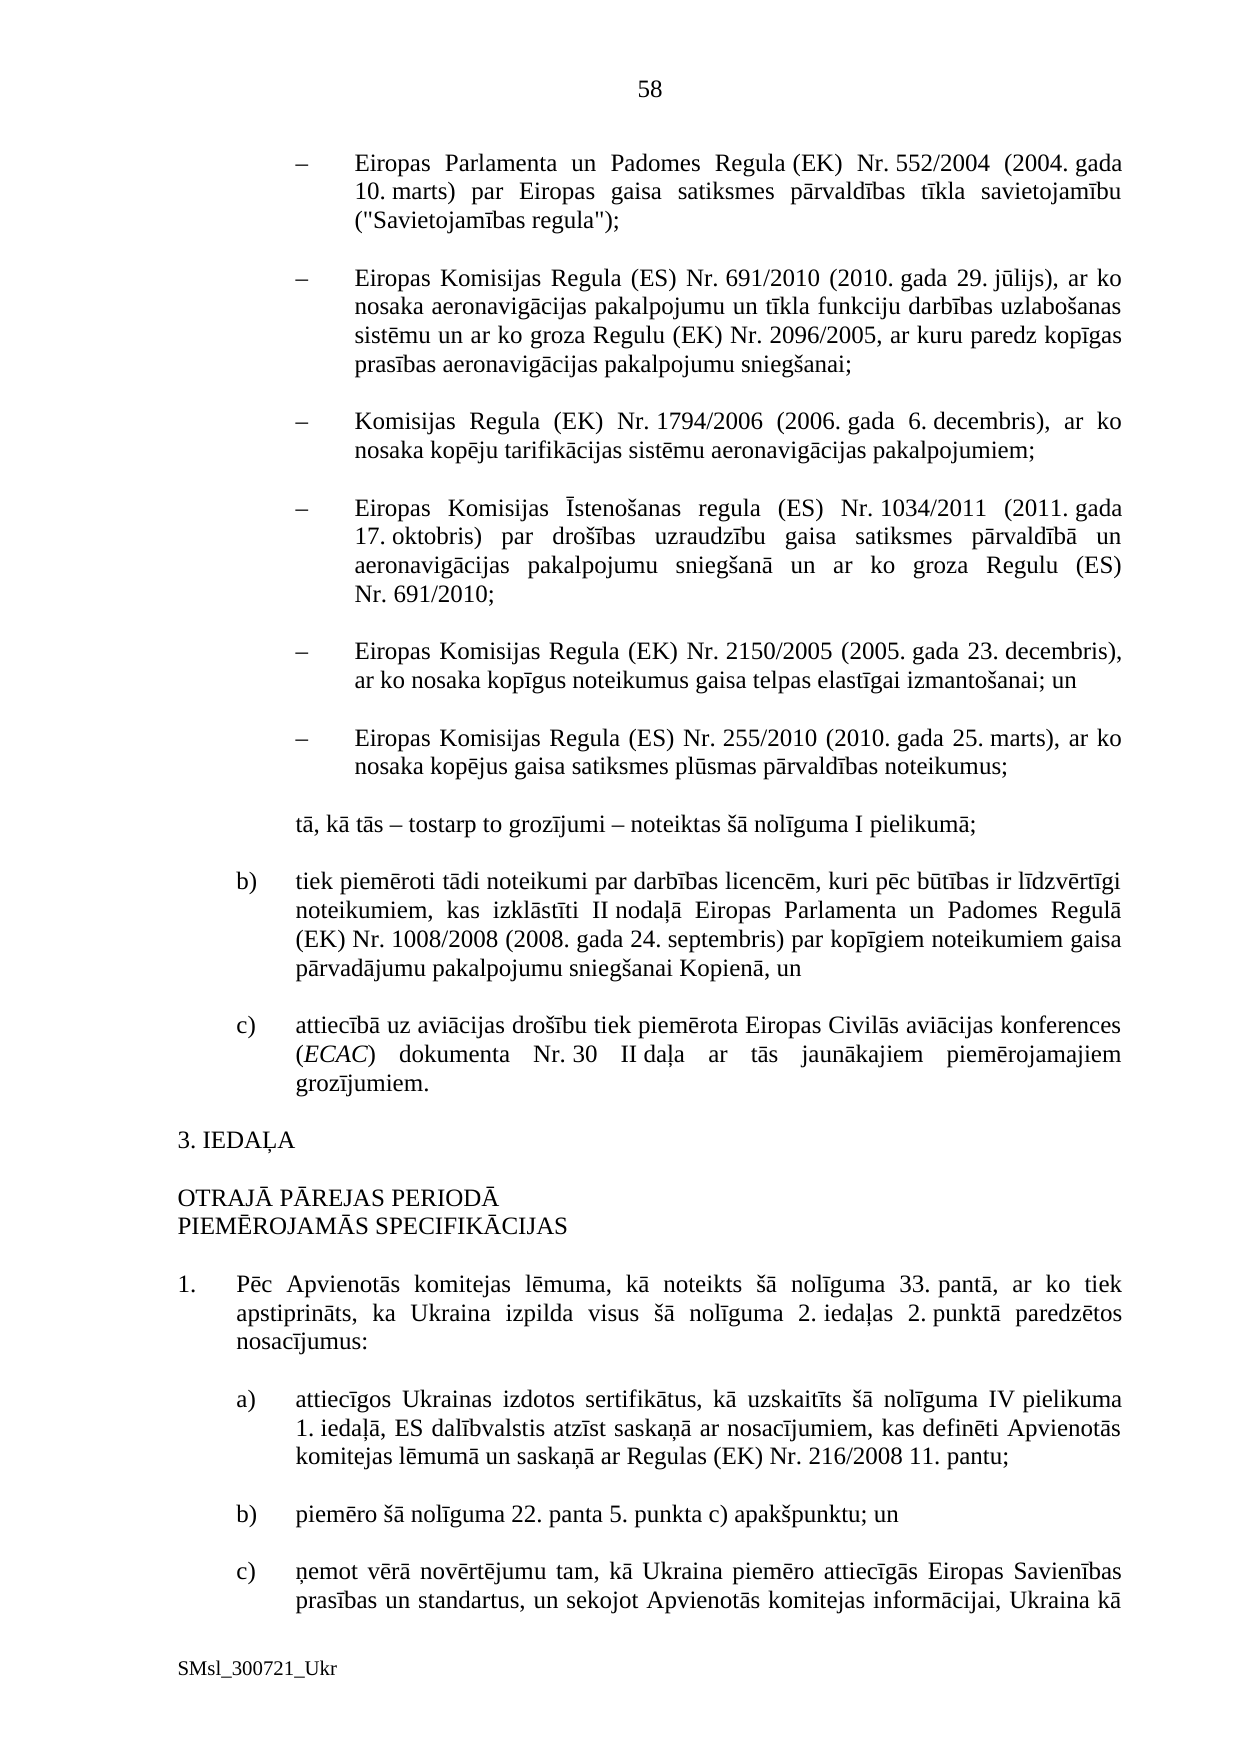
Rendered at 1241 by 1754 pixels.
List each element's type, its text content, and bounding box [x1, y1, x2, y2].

text – Eiropas Komisijas Regula (EK) Nr. 2150/2005 (2005. gada 23. decembris), ar ko nosaka kopīgus noteikumus gaisa telpas elastīgai izmantošanai; un [295, 636, 1122, 694]
text 3. IEDAĻA [177, 1125, 1122, 1154]
text b) tiek piemēroti tādi noteikumi par darbības licencēm, kuri pēc būtības ir līdzvērtīgi noteikumiem, kas izklāstīti II nodaļā Eiropas Parlamenta un Padomes Regulā (EK) Nr. 1008/2008 (2008. gada 24. septembris) par kopīgiem noteikumiem gaisa pārvadājumu pakalpojumu sniegšanai Kopienā, un [236, 866, 1122, 981]
text – Eiropas Parlamenta un Padomes Regula (EK) Nr. 552/2004 (2004. gada 10. marts) par Eiropas gaisa satiksmes pārvaldības tīkla savietojamību ("Savietojamības regula"); [295, 148, 1122, 234]
text 1. Pēc Apvienotās komitejas lēmuma, kā noteikts šā nolīguma 33. pantā, ar ko tiek apstiprināts, ka Ukraina izpilda visus šā nolīguma 2. iedaļas 2. punktā paredzētos nosacījumus: [177, 1269, 1122, 1355]
text OTRAJĀ PĀREJAS PERIODĀ PIEMĒROJAMĀS SPECIFIKĀCIJAS [177, 1183, 1122, 1240]
text c) attiecībā uz aviācijas drošību tiek piemērota Eiropas Civilās aviācijas konferences (ECAC) dokumenta Nr. 30 II daļa ar tās jaunākajiem piemērojamajiem grozījumiem. [236, 1010, 1122, 1096]
text tā, kā tās – tostarp to grozījumi – noteiktas šā nolīguma I pielikumā; [295, 809, 1122, 838]
text – Komisijas Regula (EK) Nr. 1794/2006 (2006. gada 6. decembris), ar ko nosaka kopēju tarifikācijas sistēmu aeronavigācijas pakalpojumiem; [295, 406, 1122, 464]
text b) piemēro šā nolīguma 22. panta 5. punkta c) apakšpunktu; un [236, 1499, 1122, 1528]
text – Eiropas Komisijas Regula (ES) Nr. 691/2010 (2010. gada 29. jūlijs), ar ko nosaka aeronavigācijas pakalpojumu un tīkla funkciju darbības uzlabošanas sistēmu un ar ko groza Regulu (EK) Nr. 2096/2005, ar kuru paredz kopīgas prasības aeronavigācijas pakalpojumu sniegšanai; [295, 263, 1122, 378]
text – Eiropas Komisijas Īstenošanas regula (ES) Nr. 1034/2011 (2011. gada 17. oktobris) par drošības uzraudzību gaisa satiksmes pārvaldībā un aeronavigācijas pakalpojumu sniegšanā un ar ko groza Regulu (ES) Nr. 691/2010; [295, 493, 1122, 608]
text a) attiecīgos Ukrainas izdotos sertifikātus, kā uzskaitīts šā nolīguma IV pielikuma 1. iedaļā, ES dalībvalstis atzīst saskaņā ar nosacījumiem, kas definēti Apvienotās komitejas lēmumā un saskaņā ar Regulas (EK) Nr. 216/2008 11. pantu; [236, 1384, 1122, 1470]
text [236, 1556, 1122, 1614]
text – Eiropas Komisijas Regula (ES) Nr. 255/2010 (2010. gada 25. marts), ar ko nosaka kopējus gaisa satiksmes plūsmas pārvaldības noteikumus; [295, 723, 1122, 780]
